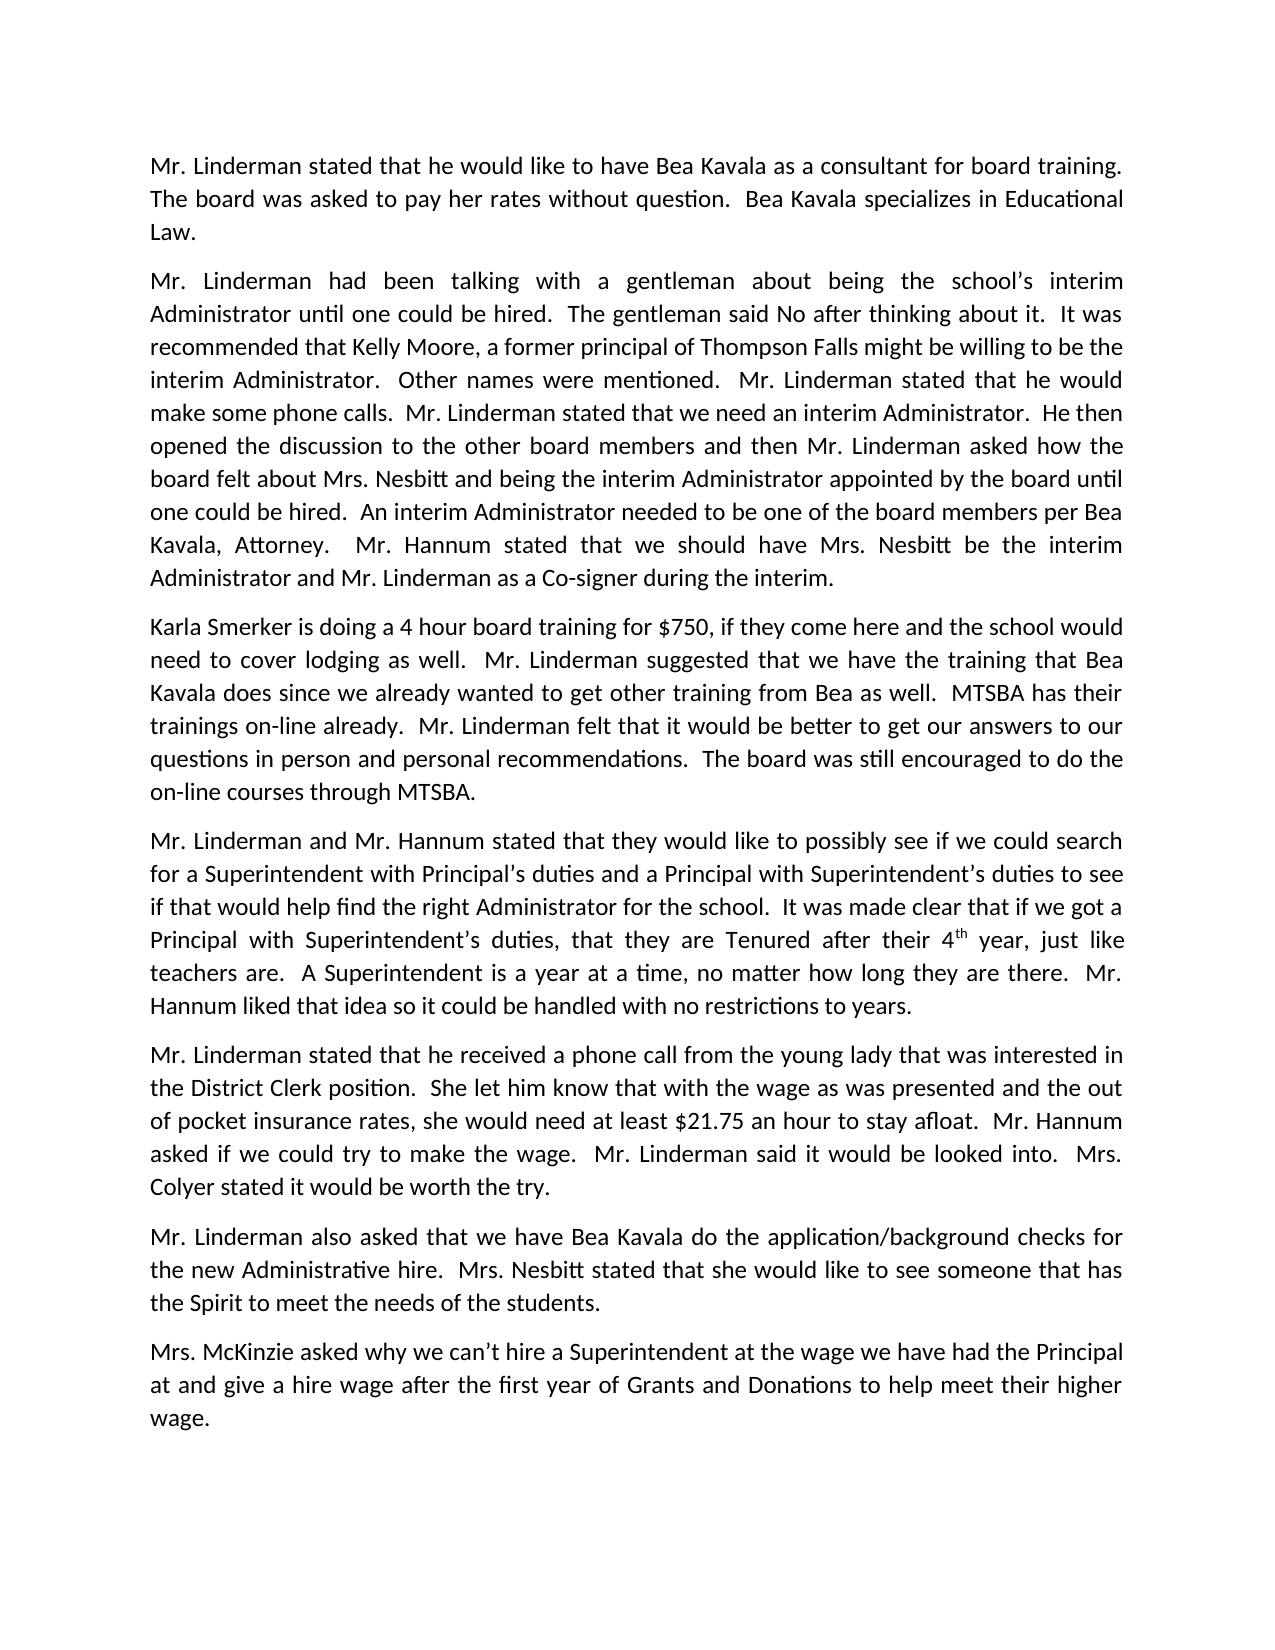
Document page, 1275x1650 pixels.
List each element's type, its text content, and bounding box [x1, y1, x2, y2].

text Mr. Linderman also asked that we have Bea Kavala do the application/background checks for the new Administrative hire. Mrs. Nesbitt stated that she would like to see someone that has the Spirit to meet the needs of the students. [150, 1221, 1125, 1317]
text Mrs. McKinzie asked why we can’t hire a Superintendent at the wage we have had the Principal at and give a hire wage after the first year of Grants and Donations to help meet their higher wage. [150, 1336, 1125, 1433]
text Mr. Linderman stated that he would like to have Bea Kavala as a consultant for board training. The board was asked to pay her rates without question. Bea Kavala specializes in Educational Law. [150, 150, 1125, 246]
text Karla Smerker is doing a 4 hour board training for $750, if they come here and the school would need to cover lodging as well. Mr. Linderman suggested that we have the training that Bea Kavala does since we already wanted to get other training from Bea as well. MTSBA has their trainings on-line already. Mr. Linderman felt that it would be better to get our answers to our questions in person and personal recommendations. The board was still encouraged to do the on-line courses through MTSBA. [150, 611, 1125, 806]
text Mr. Linderman and Mr. Hannum stated that they would like to possibly see if we could search for a Superintendent with Principal’s duties and a Principal with Superintendent’s duties to see if that would help find the right Administrator for the school. It was made clear that if we got a Principal with Superintendent’s duties, that they are Tenured after their 4th year, just like teachers are. A Superintendent is a year at a time, no matter how long they are there. Mr. Hannum liked that idea so it could be handled with no restrictions to years. [150, 825, 1125, 1021]
text Mr. Linderman had been talking with a gentleman about being the school’s interim Administrator until one could be hired. The gentleman said No after thinking about it. It was recommended that Kelly Moore, a former principal of Thompson Falls might be willing to be the interim Administrator. Other names were mentioned. Mr. Linderman stated that he would make some phone calls. Mr. Linderman stated that we need an interim Administrator. He then opened the discussion to the other board members and then Mr. Linderman asked how the board felt about Mrs. Nesbitt and being the interim Administrator appointed by the board until one could be hired. An interim Administrator needed to be one of the board members per Bea Kavala, Attorney. Mr. Hannum stated that we should have Mrs. Nesbitt be the interim Administrator and Mr. Linderman as a Co-signer during the interim. [150, 265, 1125, 592]
text Mr. Linderman stated that he received a phone call from the young lady that was interested in the District Clerk position. She let him know that with the wage as was presented and the out of pocket insurance rates, she would need at least $21.75 an hour to stay afloat. Mr. Hannum asked if we could try to make the wage. Mr. Linderman said it would be looked into. Mrs. Colyer stated it would be worth the try. [150, 1039, 1125, 1202]
